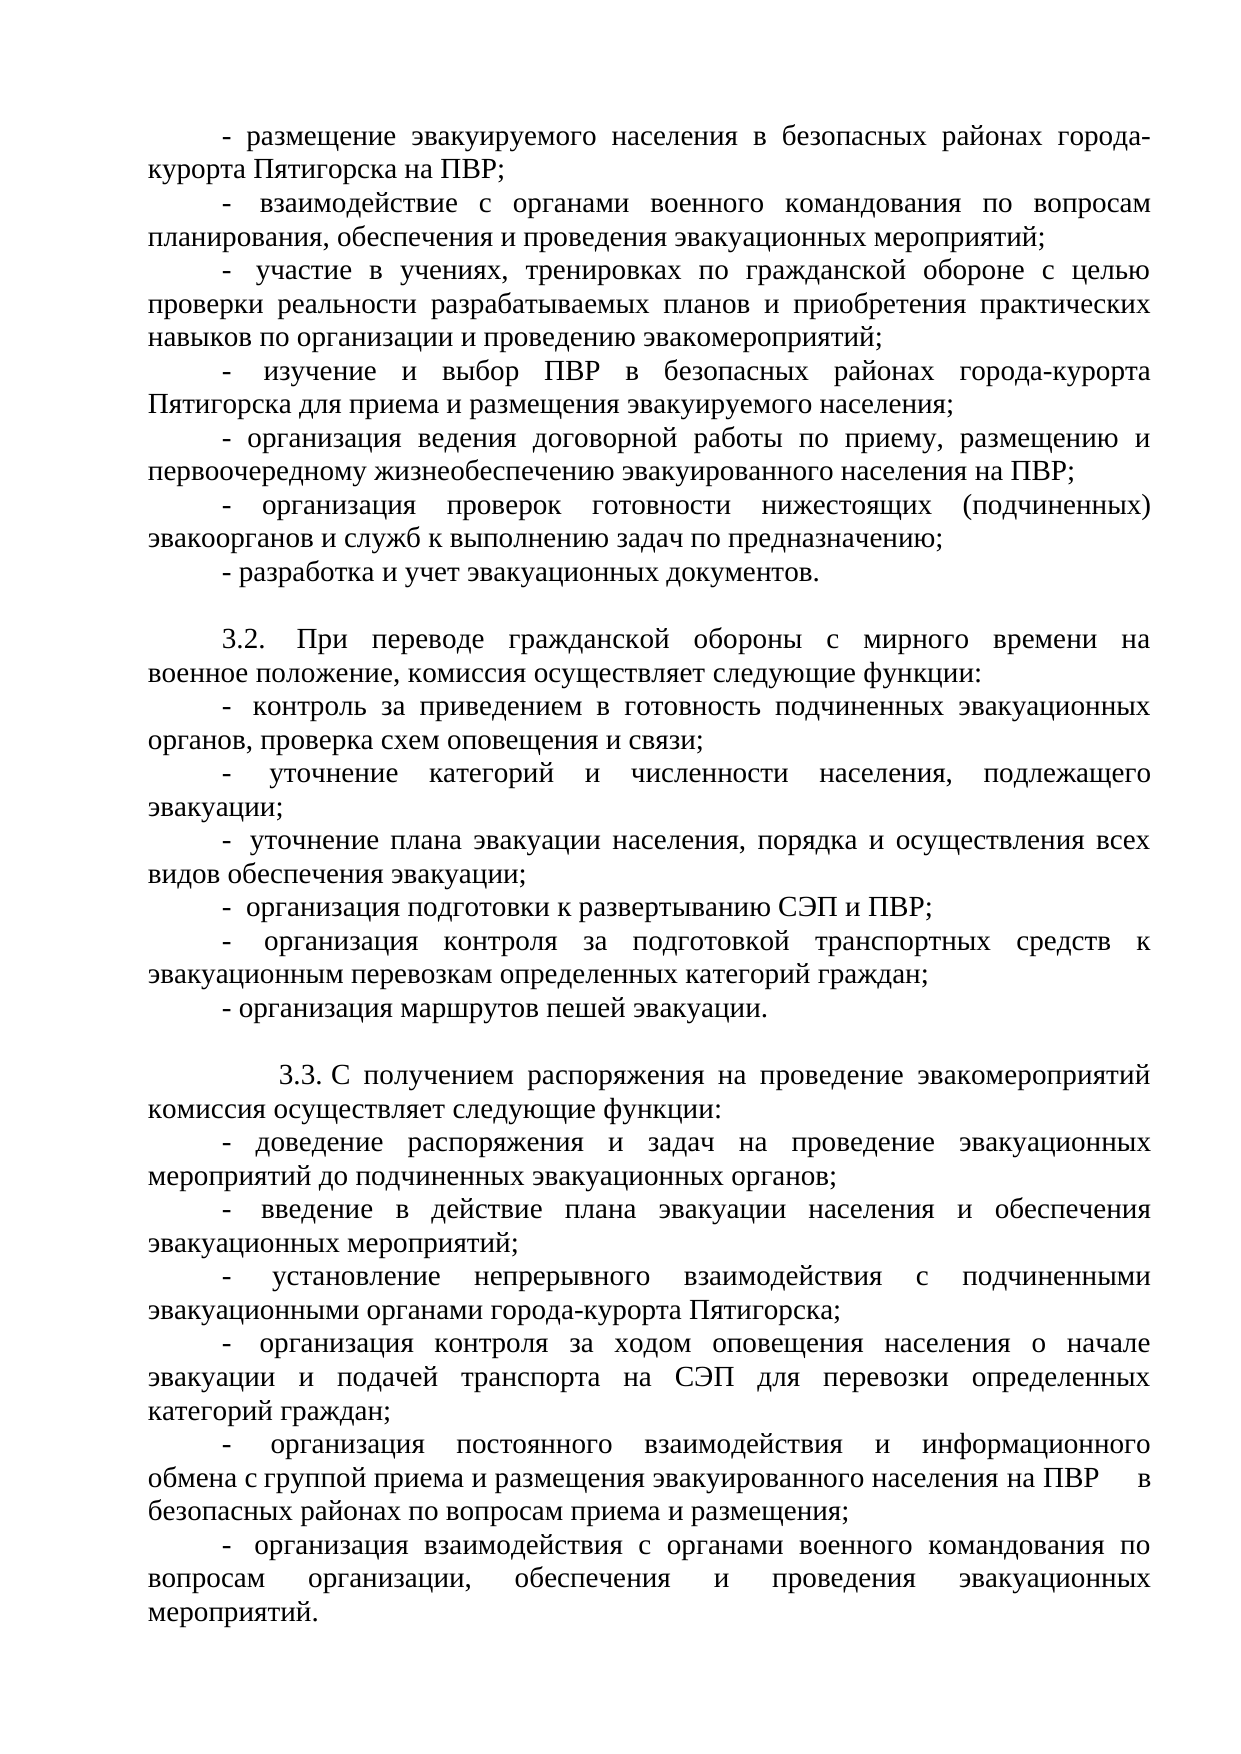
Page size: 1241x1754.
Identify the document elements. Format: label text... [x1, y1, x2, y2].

text - организация контроля за подготовкой транспортных средств к эвакуационным перевозкам определенных категорий граждан; [148, 923, 1152, 990]
text - разработка и учет эвакуационных документов. [148, 554, 1152, 588]
text - организация маршрутов пешей эвакуации. [148, 990, 1152, 1024]
text - введение в действие плана эвакуации населения и обеспечения эвакуационных мероприятий; [148, 1191, 1152, 1258]
text - организация подготовки к развертыванию СЭП и ПВР; [148, 889, 1152, 923]
text - установление непрерывного взаимодействия с подчиненными эвакуационными органами города-курорта Пятигорска; [148, 1258, 1152, 1326]
text - организация взаимодействия с органами военного командования по вопросам организации, обеспечения и проведения эвакуационных мероприятий. [148, 1527, 1152, 1628]
text - организация контроля за ходом оповещения населения о начале эвакуации и подачей транспорта на СЭП для перевозки определенных категорий граждан; [148, 1326, 1152, 1426]
text - доведение распоряжения и задач на проведение эвакуационных мероприятий до подчиненных эвакуационных органов; [148, 1124, 1152, 1191]
text 3.3. С получением распоряжения на проведение эвакомероприятий комиссия осуществляет следующие функции: [148, 1057, 1152, 1124]
text - уточнение плана эвакуации населения, порядка и осуществления всех видов обеспечения эвакуации; [148, 822, 1152, 889]
text - изучение и выбор ПВР в безопасных районах города-курорта Пятигорска для приема и размещения эвакуируемого населения; [148, 353, 1152, 420]
text - организация проверок готовности нижестоящих (подчиненных) эвакоорганов и служб к выполнению задач по предназначению; [148, 487, 1152, 554]
text - контроль за приведением в готовность подчиненных эвакуационных органов, проверка схем оповещения и связи; [148, 688, 1152, 755]
text - размещение эвакуируемого населения в безопасных районах города-курорта Пятигорска на ПВР; [148, 118, 1152, 185]
text - уточнение категорий и численности населения, подлежащего эвакуации; [148, 755, 1152, 822]
text - организация постоянного взаимодействия и информационного обмена с группой приема и размещения эвакуированного населения на ПВР в безопасных районах по вопросам приема и размещения; [148, 1426, 1152, 1527]
text - взаимодействие с органами военного командования по вопросам планирования, обеспечения и проведения эвакуационных мероприятий; [148, 185, 1152, 252]
text 3.2. При переводе гражданской обороны с мирного времени на военное положение, комиссия осуществляет следующие функции: [148, 621, 1152, 688]
text - организация ведения договорной работы по приему, размещению и первоочередному жизнеобеспечению эвакуированного населения на ПВР; [148, 420, 1152, 487]
text - участие в учениях, тренировках по гражданской обороне с целью проверки реальности разрабатываемых планов и приобретения практических навыков по организации и проведению эвакомероприятий; [148, 252, 1152, 353]
